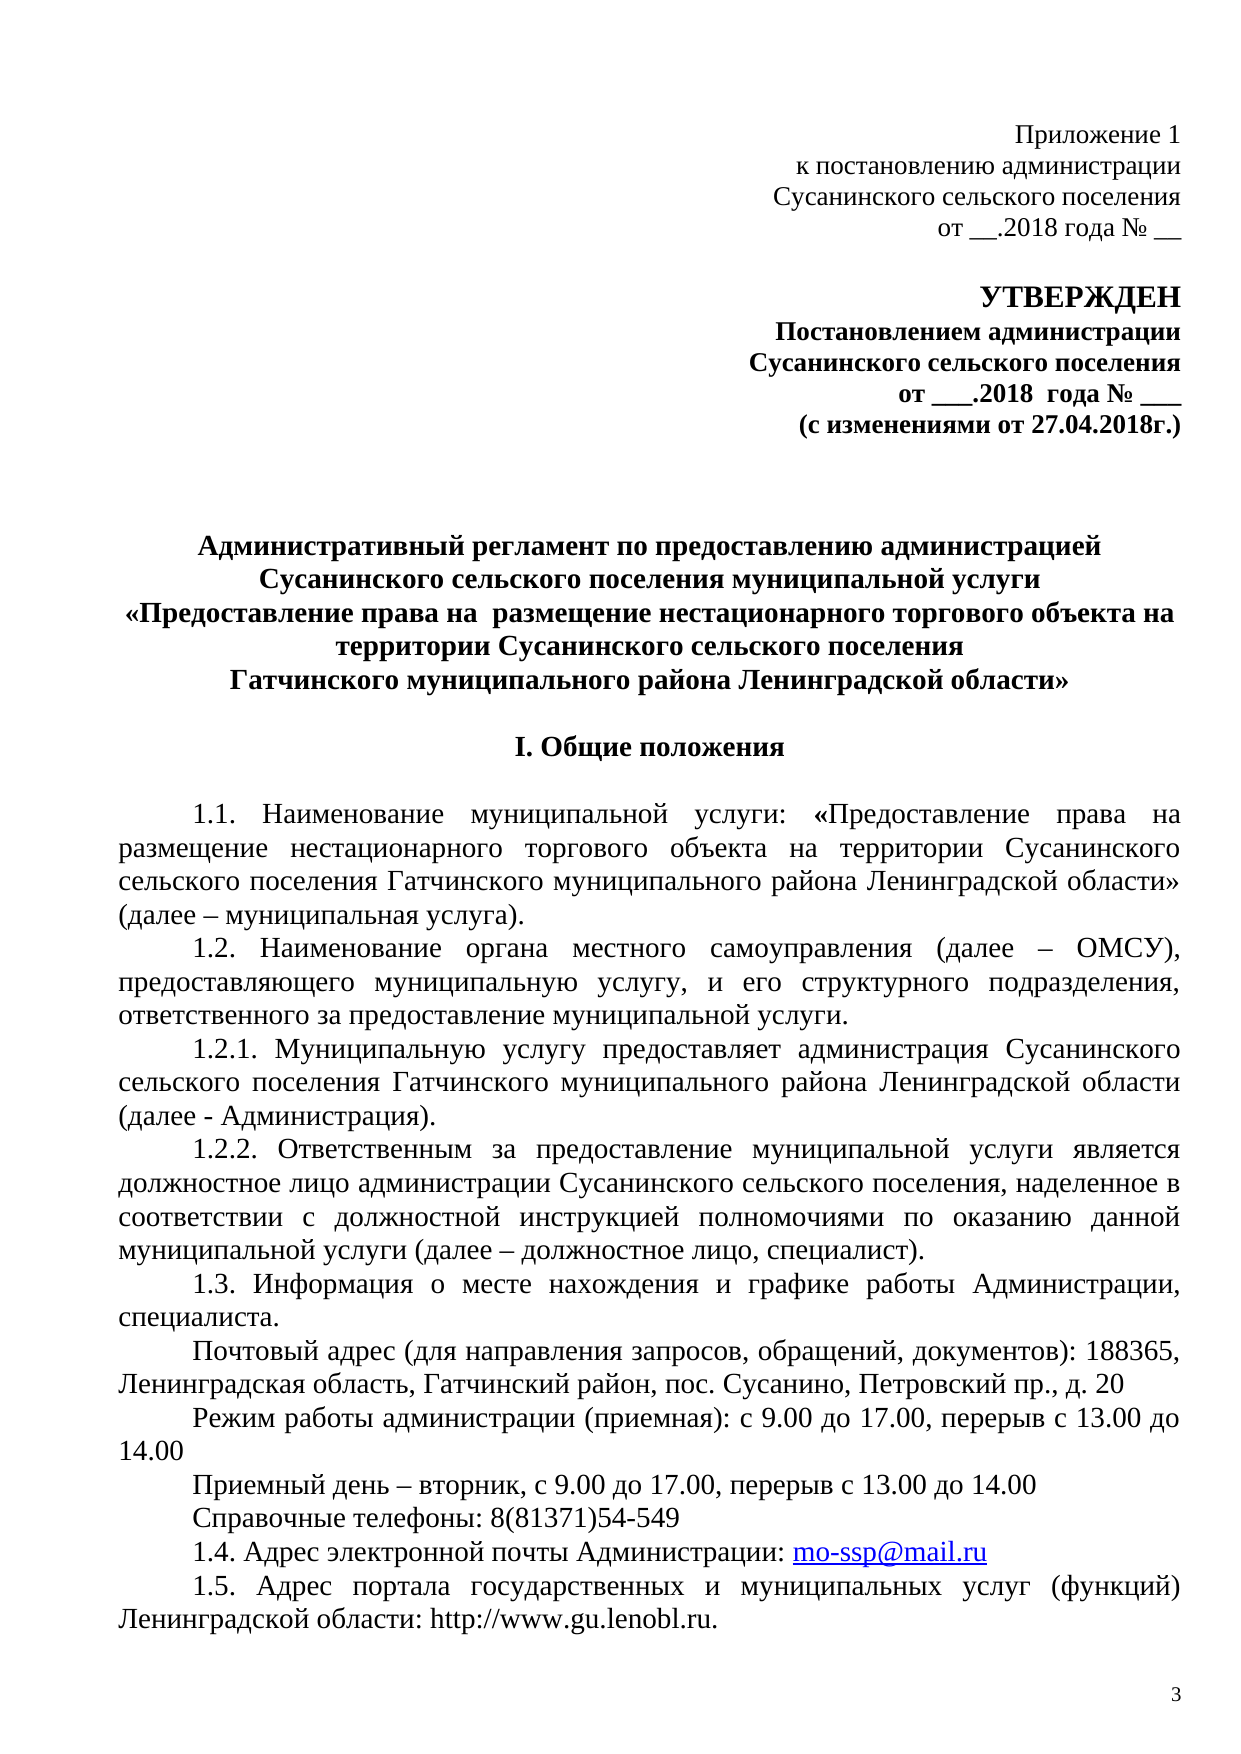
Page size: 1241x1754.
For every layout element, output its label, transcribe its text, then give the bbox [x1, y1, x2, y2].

text Почтовый адрес (для направления запросов, обращений, документов): 188365, Ленинградская область, Гатчинский район, пос. Сусанино, Петровский пр., д. 20 [118, 1333, 1181, 1400]
text 1.1. Наименование муниципальной услуги: «Предоставление права на размещение нестационарного торгового объекта на территории Сусанинского сельского поселения Гатчинского муниципального района Ленинградской области» (далее – муниципальная услуга). [118, 796, 1181, 930]
text 1.4. Адрес электронной почты Администрации: mo-ssp@mail.ru [118, 1534, 1181, 1568]
text 1.5. Адрес портала государственных и муниципальных услуг (функций) Ленинградской области: http://www.gu.lenobl.ru. [118, 1568, 1181, 1635]
text I. Общие положения [118, 729, 1181, 763]
text 1.2.2. Ответственным за предоставление муниципальной услуги является должностное лицо администрации Сусанинского сельского поселения, наделенное в соответствии с должностной инструкцией полномочиями по оказанию данной муниципальной услуги (далее – должностное лицо, специалист). [118, 1132, 1181, 1266]
text 1.2. Наименование органа местного самоуправления (далее – ОМСУ), предоставляющего муниципальную услугу, и его структурного подразделения, ответственного за предоставление муниципальной услуги. [118, 930, 1181, 1031]
text УТВЕРЖДЕН [118, 279, 1181, 314]
text (с изменениями от 27.04.2018г.) [118, 408, 1181, 439]
title Административный регламент по предоставлению администрацией Сусанинского сельского поселения муниципальной услуги [118, 528, 1181, 595]
text 1.2.1. Муниципальную услугу предоставляет администрация Сусанинского сельского поселения Гатчинского муниципального района Ленинградской области (далее - Администрация). [118, 1031, 1181, 1132]
text Приемный день – вторник, с 9.00 до 17.00, перерыв с 13.00 до 14.00 [118, 1467, 1181, 1501]
text 1.3. Информация о месте нахождения и графике работы Администрации, специалиста. [118, 1266, 1181, 1333]
title к постановлению администрации [118, 149, 1181, 180]
text Гатчинского муниципального района Ленинградской области» [118, 662, 1181, 696]
text Постановлением администрации [118, 314, 1181, 346]
text от ___.2018 года № ___ [118, 377, 1181, 408]
text «Предоставление права на размещение нестационарного торгового объекта на территории Сусанинского сельского поселения [118, 595, 1181, 662]
title Сусанинского сельского поселения [118, 180, 1181, 212]
title от __.2018 года № __ [118, 212, 1181, 243]
text Справочные телефоны: 8(81371)54-549 [118, 1501, 1181, 1534]
text Режим работы администрации (приемная): с 9.00 до 17.00, перерыв с 13.00 до 14.00 [118, 1400, 1181, 1467]
text Сусанинского сельского поселения [118, 346, 1181, 377]
title Приложение 1 [118, 118, 1181, 149]
